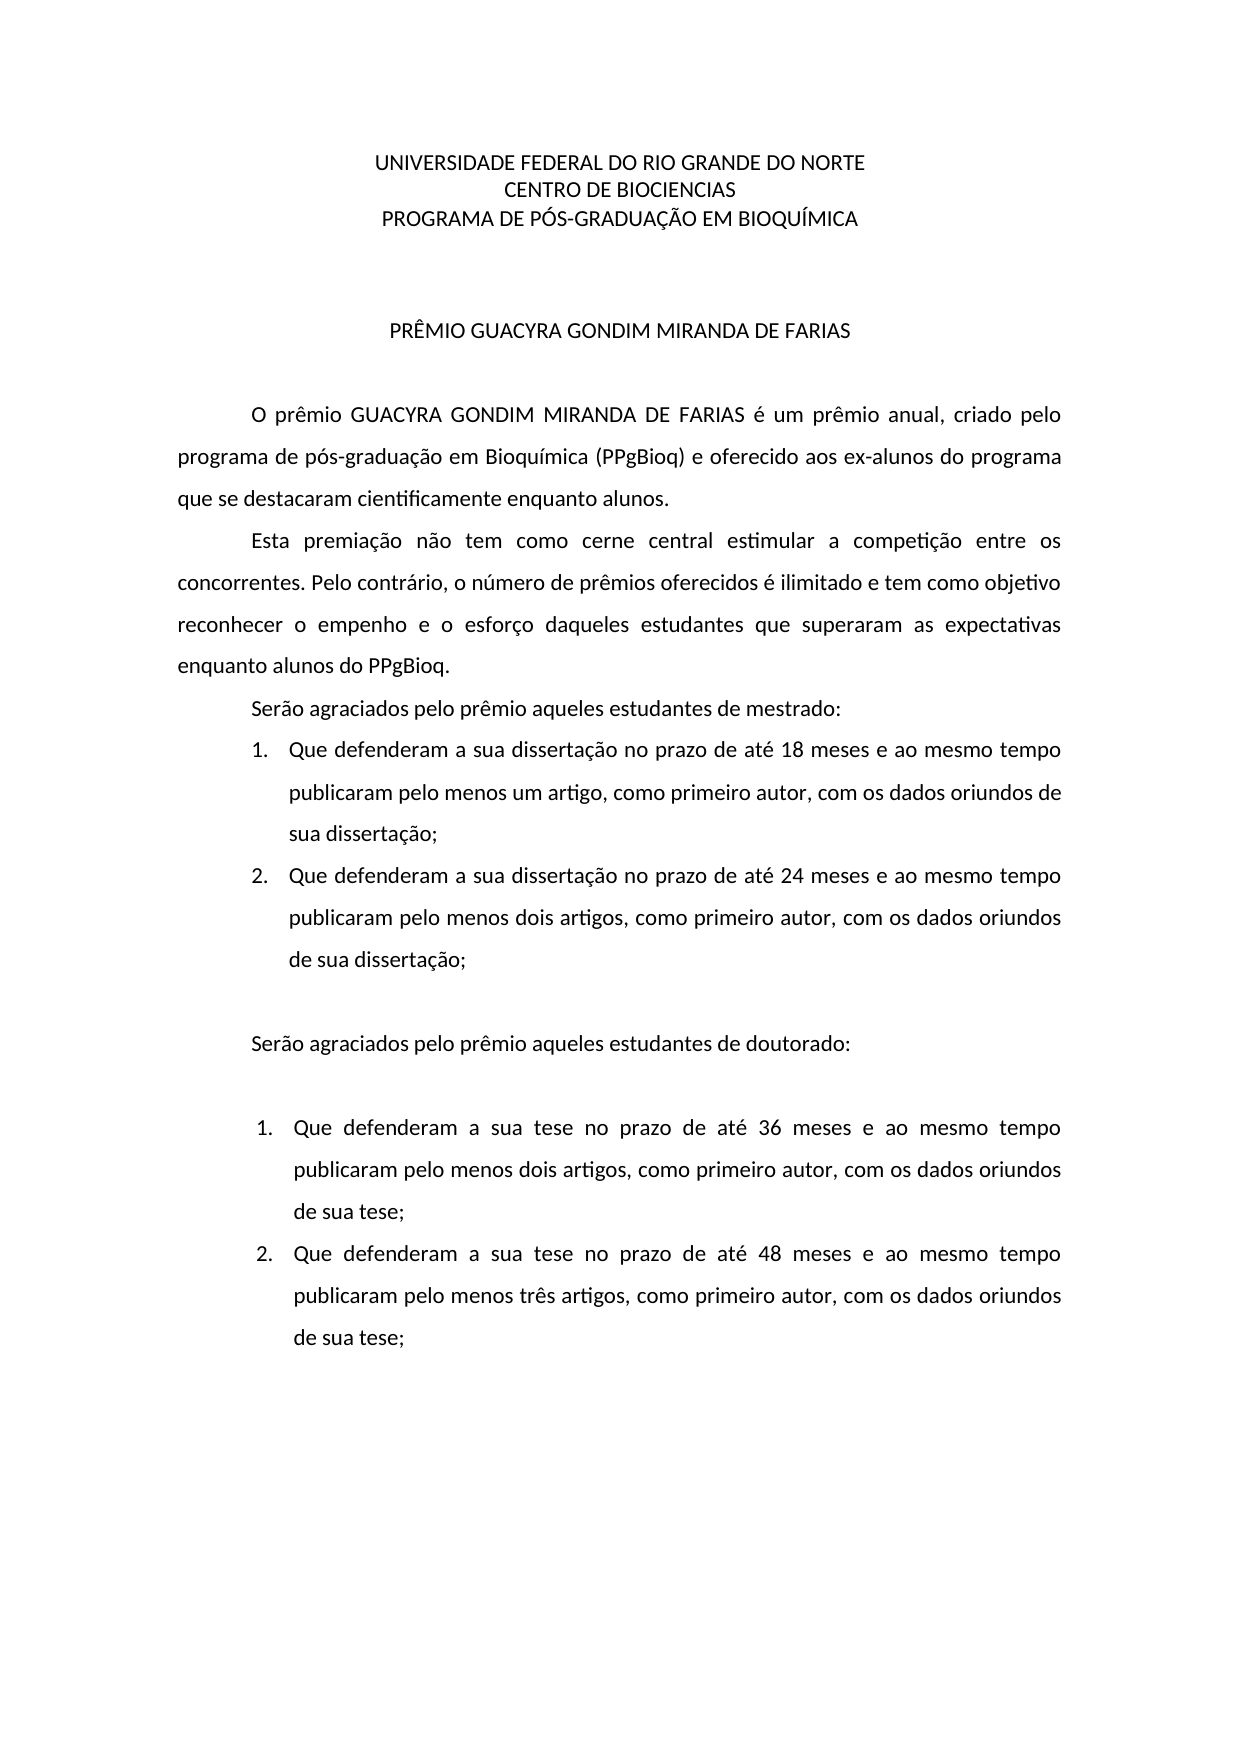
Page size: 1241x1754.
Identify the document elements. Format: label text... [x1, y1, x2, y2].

list Que defenderam a sua dissertação no prazo de até 18 meses e ao mesmo tempo publicaram pelo menos um artigo, como primeiro autor, com os dados oriundos de sua dissertação; [251, 736, 1063, 848]
list Que defenderam a sua tese no prazo de até 36 meses e ao mesmo tempo publicaram pelo menos dois artigos, como primeiro autor, com os dados oriundos de sua tese; [256, 1113, 1063, 1225]
text PRÊMIO GUACYRA GONDIM MIRANDA DE FARIAS [177, 316, 1063, 344]
text PROGRAMA DE PÓS-GRADUAÇÃO EM BIOQUÍMICA [177, 204, 1063, 232]
text CENTRO DE BIOCIENCIAS [177, 176, 1063, 204]
text Serão agraciados pelo prêmio aqueles estudantes de mestrado: [177, 694, 1063, 722]
list Que defenderam a sua dissertação no prazo de até 24 meses e ao mesmo tempo publicaram pelo menos dois artigos, como primeiro autor, com os dados oriundos de sua dissertação; [251, 862, 1063, 973]
text Serão agraciados pelo prêmio aqueles estudantes de doutorado: [177, 1029, 1063, 1057]
text Esta premiação não tem como cerne central estimular a competição entre os concorrentes. Pelo contrário, o número de prêmios oferecidos é ilimitado e tem como objetivo reconhecer o empenho e o esforço daqueles estudantes que superaram as expectativas enquanto alunos do PPgBioq. [177, 526, 1063, 680]
text O prêmio GUACYRA GONDIM MIRANDA DE FARIAS é um prêmio anual, criado pelo programa de pós-graduação em Bioquímica (PPgBioq) e oferecido aos ex-alunos do programa que se destacaram cientificamente enquanto alunos. [177, 400, 1063, 512]
text UNIVERSIDADE FEDERAL DO RIO GRANDE DO NORTE [177, 148, 1063, 176]
list Que defenderam a sua tese no prazo de até 48 meses e ao mesmo tempo publicaram pelo menos três artigos, como primeiro autor, com os dados oriundos de sua tese; [256, 1239, 1063, 1351]
